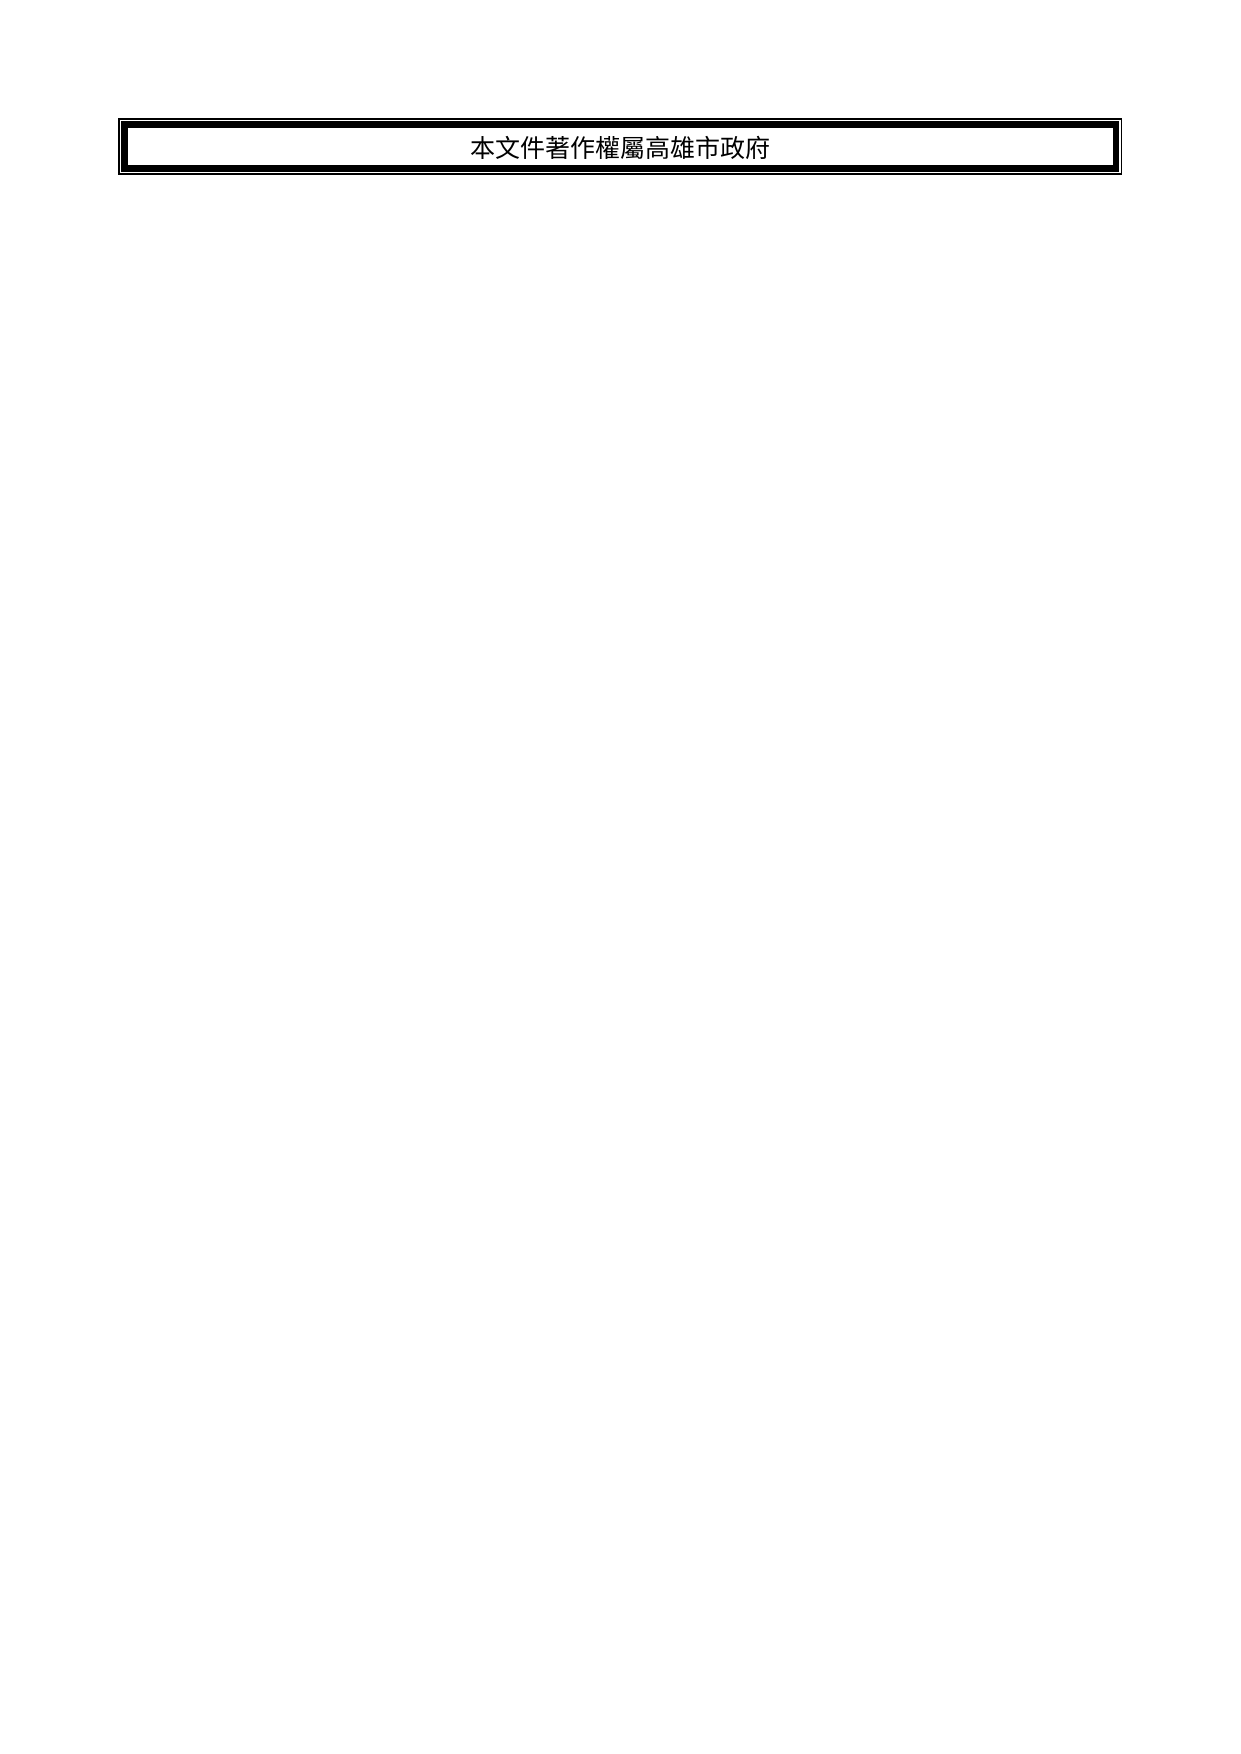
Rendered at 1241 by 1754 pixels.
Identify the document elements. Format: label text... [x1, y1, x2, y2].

table_header 本文件著作權屬高雄市政府 [128, 128, 1113, 165]
